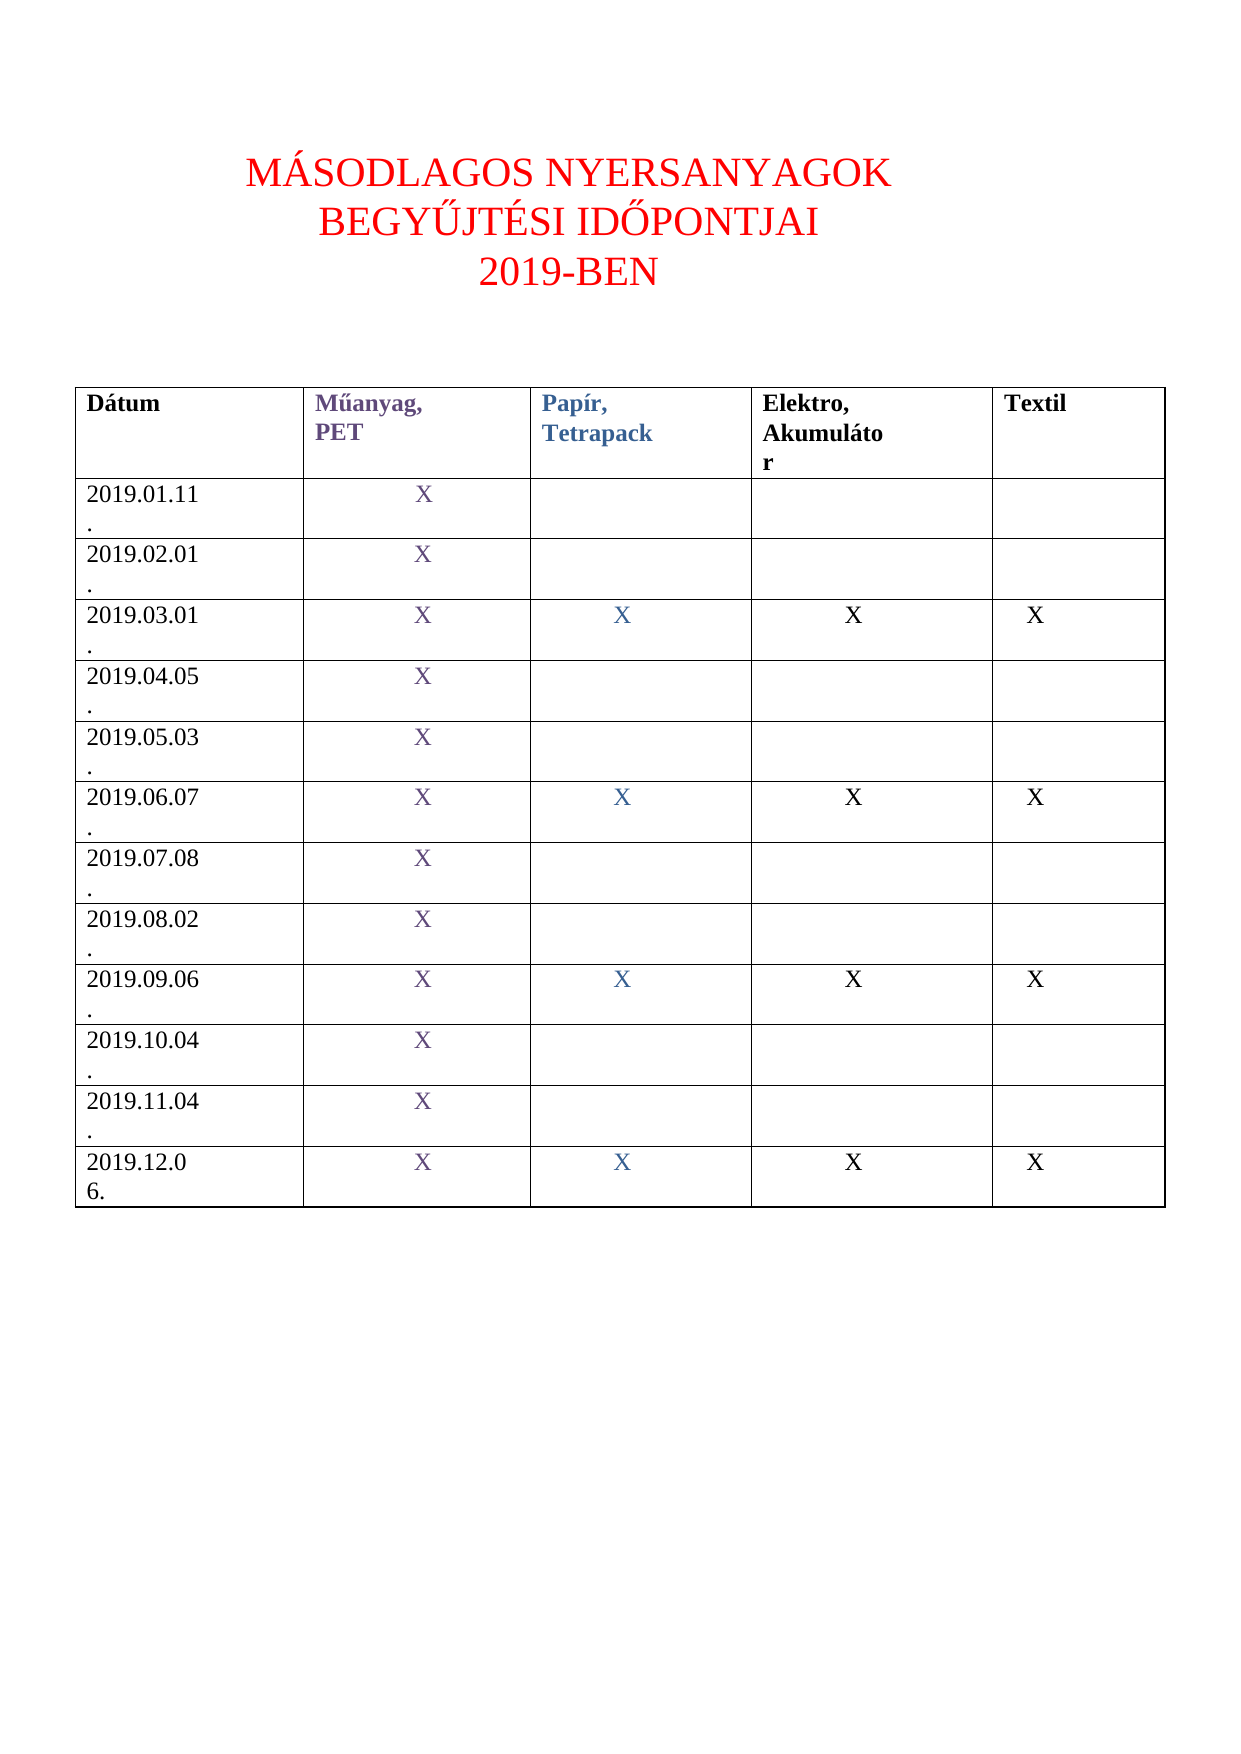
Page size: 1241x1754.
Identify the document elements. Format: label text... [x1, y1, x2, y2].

text MÁSODLAGOS NYERSANYAGOK BEGYŰJTÉSI IDŐPONTJAI [132, 148, 1005, 245]
table_cell [531, 479, 751, 538]
table_cell X [752, 600, 992, 660]
table_cell [752, 539, 992, 599]
table_header Papír, Tetrapack [531, 388, 751, 478]
table_header Textil [993, 388, 1164, 478]
table_cell [993, 479, 1164, 538]
table_cell [752, 843, 992, 903]
table_cell X [993, 1147, 1164, 1206]
table_cell 2019.12.06. [76, 1147, 303, 1206]
table_cell X [304, 1147, 530, 1206]
table_cell X [531, 1147, 751, 1206]
table_cell X [531, 782, 751, 842]
table_cell X [304, 965, 530, 1024]
table_cell [531, 722, 751, 781]
table_cell [531, 843, 751, 903]
table_cell 2019.05.03. [76, 722, 303, 781]
table_cell X [304, 539, 530, 599]
table_header Műanyag, PET [304, 388, 530, 478]
table_cell 2019.03.01. [76, 600, 303, 660]
table_cell X [304, 600, 530, 660]
table_cell [752, 479, 992, 538]
table_cell X [993, 965, 1164, 1024]
table_header Dátum [76, 388, 303, 478]
table_cell [752, 1086, 992, 1146]
table_cell X [752, 782, 992, 842]
table_cell X [304, 904, 530, 963]
table_cell [531, 904, 751, 963]
table_cell 2019.10.04. [76, 1025, 303, 1085]
table_cell 2019.06.07. [76, 782, 303, 842]
table_cell X [752, 965, 992, 1024]
table_cell X [304, 843, 530, 903]
table_cell X [993, 782, 1164, 842]
table_cell [993, 1025, 1164, 1085]
table_cell [752, 722, 992, 781]
table_cell 2019.02.01. [76, 539, 303, 599]
table_cell X [531, 600, 751, 660]
table_cell 2019.01.11. [76, 479, 303, 538]
table_cell X [531, 965, 751, 1024]
table_cell [993, 722, 1164, 781]
table_cell X [304, 722, 530, 781]
table_cell X [304, 1086, 530, 1146]
table_cell X [304, 1025, 530, 1085]
table_cell [993, 843, 1164, 903]
table_cell 2019.08.02. [76, 904, 303, 963]
table_cell [752, 661, 992, 721]
table_cell [531, 1025, 751, 1085]
text 2019-BEN [132, 247, 1005, 294]
table_cell [531, 1086, 751, 1146]
table_cell 2019.09.06. [76, 965, 303, 1024]
table_cell 2019.07.08. [76, 843, 303, 903]
table_cell X [304, 479, 530, 538]
table_cell X [993, 600, 1164, 660]
table_cell 2019.11.04. [76, 1086, 303, 1146]
table_cell [531, 539, 751, 599]
table_cell [993, 904, 1164, 963]
table_cell 2019.04.05. [76, 661, 303, 721]
table_cell [993, 539, 1164, 599]
table_cell [993, 1086, 1164, 1146]
table_cell X [752, 1147, 992, 1206]
table_cell [752, 904, 992, 963]
table_cell [752, 1025, 992, 1085]
table_cell [531, 661, 751, 721]
table_cell [993, 661, 1164, 721]
table_cell X [304, 661, 530, 721]
table_cell X [304, 782, 530, 842]
table_header Elektro, Akumulátor [752, 388, 992, 478]
